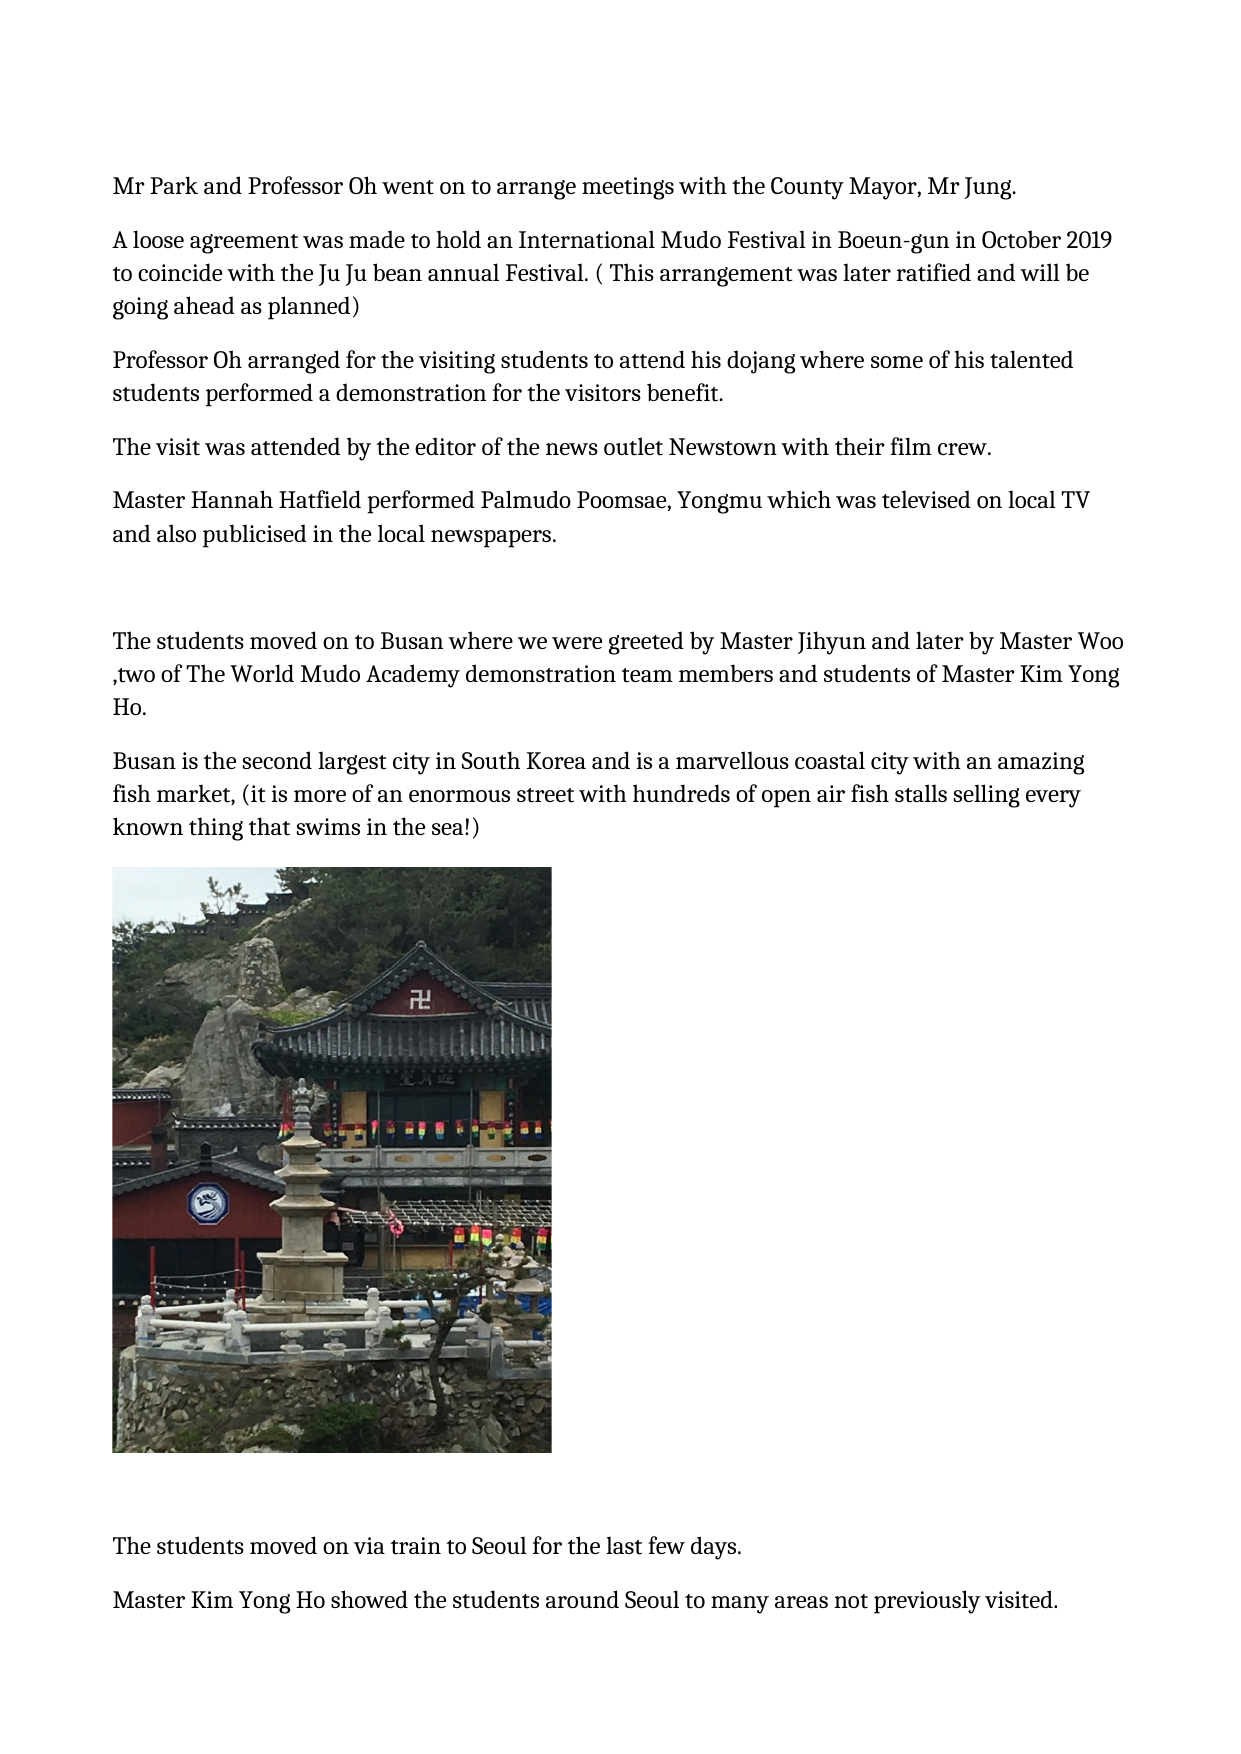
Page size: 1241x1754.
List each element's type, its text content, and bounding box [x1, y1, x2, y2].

text Master Hannah Hatfield performed Palmudo Poomsae, Yongmu which was televised on local TV and also publicised in the local newspapers. [112, 486, 1128, 548]
text The students moved on via train to Seoul for the last few days. [112, 1532, 1128, 1561]
text Professor Oh arranged for the visiting students to attend his dojang where some of his talented students performed a demonstration for the visitors benefit. [112, 346, 1128, 407]
text Busan is the second largest city in South Korea and is a marvellous coastal city with an amazing fish market, (it is more of an enormous street with hundreds of open air fish stalls selling every known thing that swims in the sea!) [112, 747, 1128, 842]
text The students moved on to Busan where we were greeted by Master Jihyun and later by Master Woo ,two of The World Mudo Academy demonstration team members and students of Master Kim Yong Ho. [112, 627, 1128, 722]
picture [112, 867, 552, 1453]
text The visit was attended by the editor of the news outlet Newstown with their film crew. [112, 433, 1128, 461]
text Master Kim Yong Ho showed the students around Seoul to many areas not previously visited. [112, 1586, 1128, 1614]
text A loose agreement was made to hold an International Mudo Festival in Boeun-gun in October 2019 to coincide with the Ju Ju bean annual Festival. ( This arrangement was later ratified and will be going ahead as planned) [112, 226, 1128, 321]
text Mr Park and Professor Oh went on to arrange meetings with the County Mayor, Mr Jung. [112, 172, 1128, 201]
